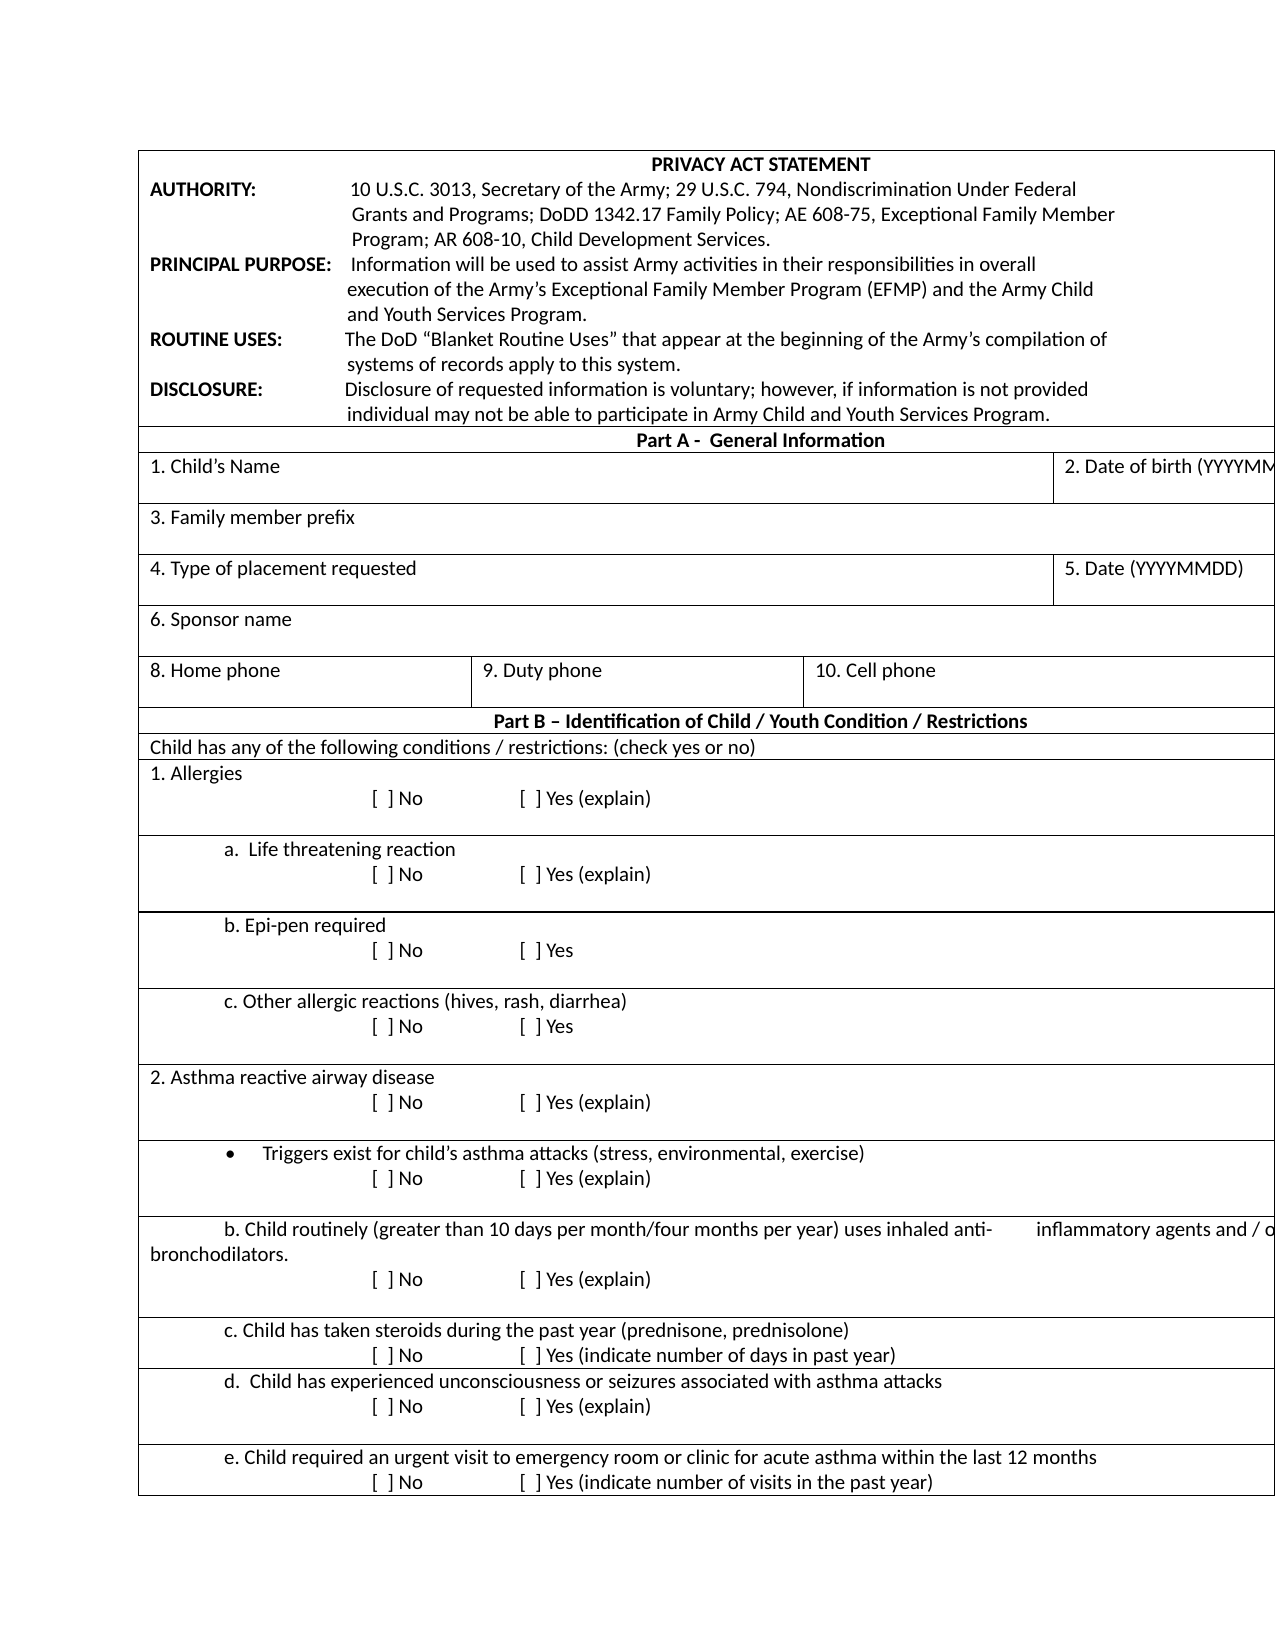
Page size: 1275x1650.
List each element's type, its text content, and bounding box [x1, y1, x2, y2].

table_cell 4. Type of placement requested [139, 555, 1053, 605]
table_cell Part A - General Information [139, 427, 1274, 452]
table_cell 10. Cell phone [804, 657, 1274, 707]
table_cell Child has any of the following conditions / restrictions: (check yes or no) [139, 734, 1274, 759]
table_cell 5. Date (YYYYMMDD) [1054, 555, 1274, 605]
table_cell 6. Sponsor name [139, 606, 1274, 656]
table_cell c. Child has taken steroids during the past year (prednisone, prednisolone) [ ] No [ ] Yes (indicate number of days in past year) [139, 1318, 1274, 1368]
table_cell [139, 1445, 1274, 1495]
table_cell 9. Duty phone [472, 657, 803, 707]
table_cell 8. Home phone [139, 657, 471, 707]
table_cell Part B – Identification of Child / Youth Condition / Restrictions [139, 708, 1274, 733]
table_cell 2. Date of birth (YYYYMMDD) [1054, 453, 1274, 503]
table_cell 2. Asthma reactive airway disease [ ] No [ ] Yes (explain) [139, 1065, 1274, 1139]
table_cell d. Child has experienced unconsciousness or seizures associated with asthma attacks [ ] No [ ] Yes (explain) [139, 1369, 1274, 1444]
table_cell 3. Family member prefix [139, 504, 1274, 554]
table_cell Triggers exist for child’s asthma attacks (stress, environmental, exercise) [ ] No [ ] Yes (explain) [139, 1141, 1274, 1216]
table_cell a. Life threatening reaction [ ] No [ ] Yes (explain) [139, 836, 1274, 911]
table_cell b. Child routinely (greater than 10 days per month/four months per year) uses inhaled anti- inflammatory agents and / or bronchodilators. [ ] No [ ] Yes (explain) [139, 1217, 1274, 1317]
table_cell b. Epi-pen required [ ] No [ ] Yes [139, 913, 1274, 987]
table_cell 1. Child’s Name [139, 453, 1053, 503]
table_cell 1. Allergies [ ] No [ ] Yes (explain) [139, 760, 1274, 835]
table_cell PRIVACY ACT STATEMENT AUTHORITY: 10 U.S.C. 3013, Secretary of the Army; 29 U.S.C. 794, Nondiscrimination Under Federal Grants and Programs; DoDD 1342.17 Family Policy; AE 608-75, Exceptional Family Member Program; AR 608-10, Child Development Services. PRINCIPAL PURPOSE: Information will be used to assist Army activities in their responsibilities in overall execution of the Army’s Exceptional Family Member Program (EFMP) and the Army Child and Youth Services Program. ROUTINE USES: The DoD “Blanket Routine Uses” that appear at the beginning of the Army’s compilation of systems of records apply to this system. DISCLOSURE: Disclosure of requested information is voluntary; however, if information is not provided individual may not be able to participate in Army Child and Youth Services Program. [139, 151, 1274, 426]
table_cell c. Other allergic reactions (hives, rash, diarrhea) [ ] No [ ] Yes [139, 989, 1274, 1063]
